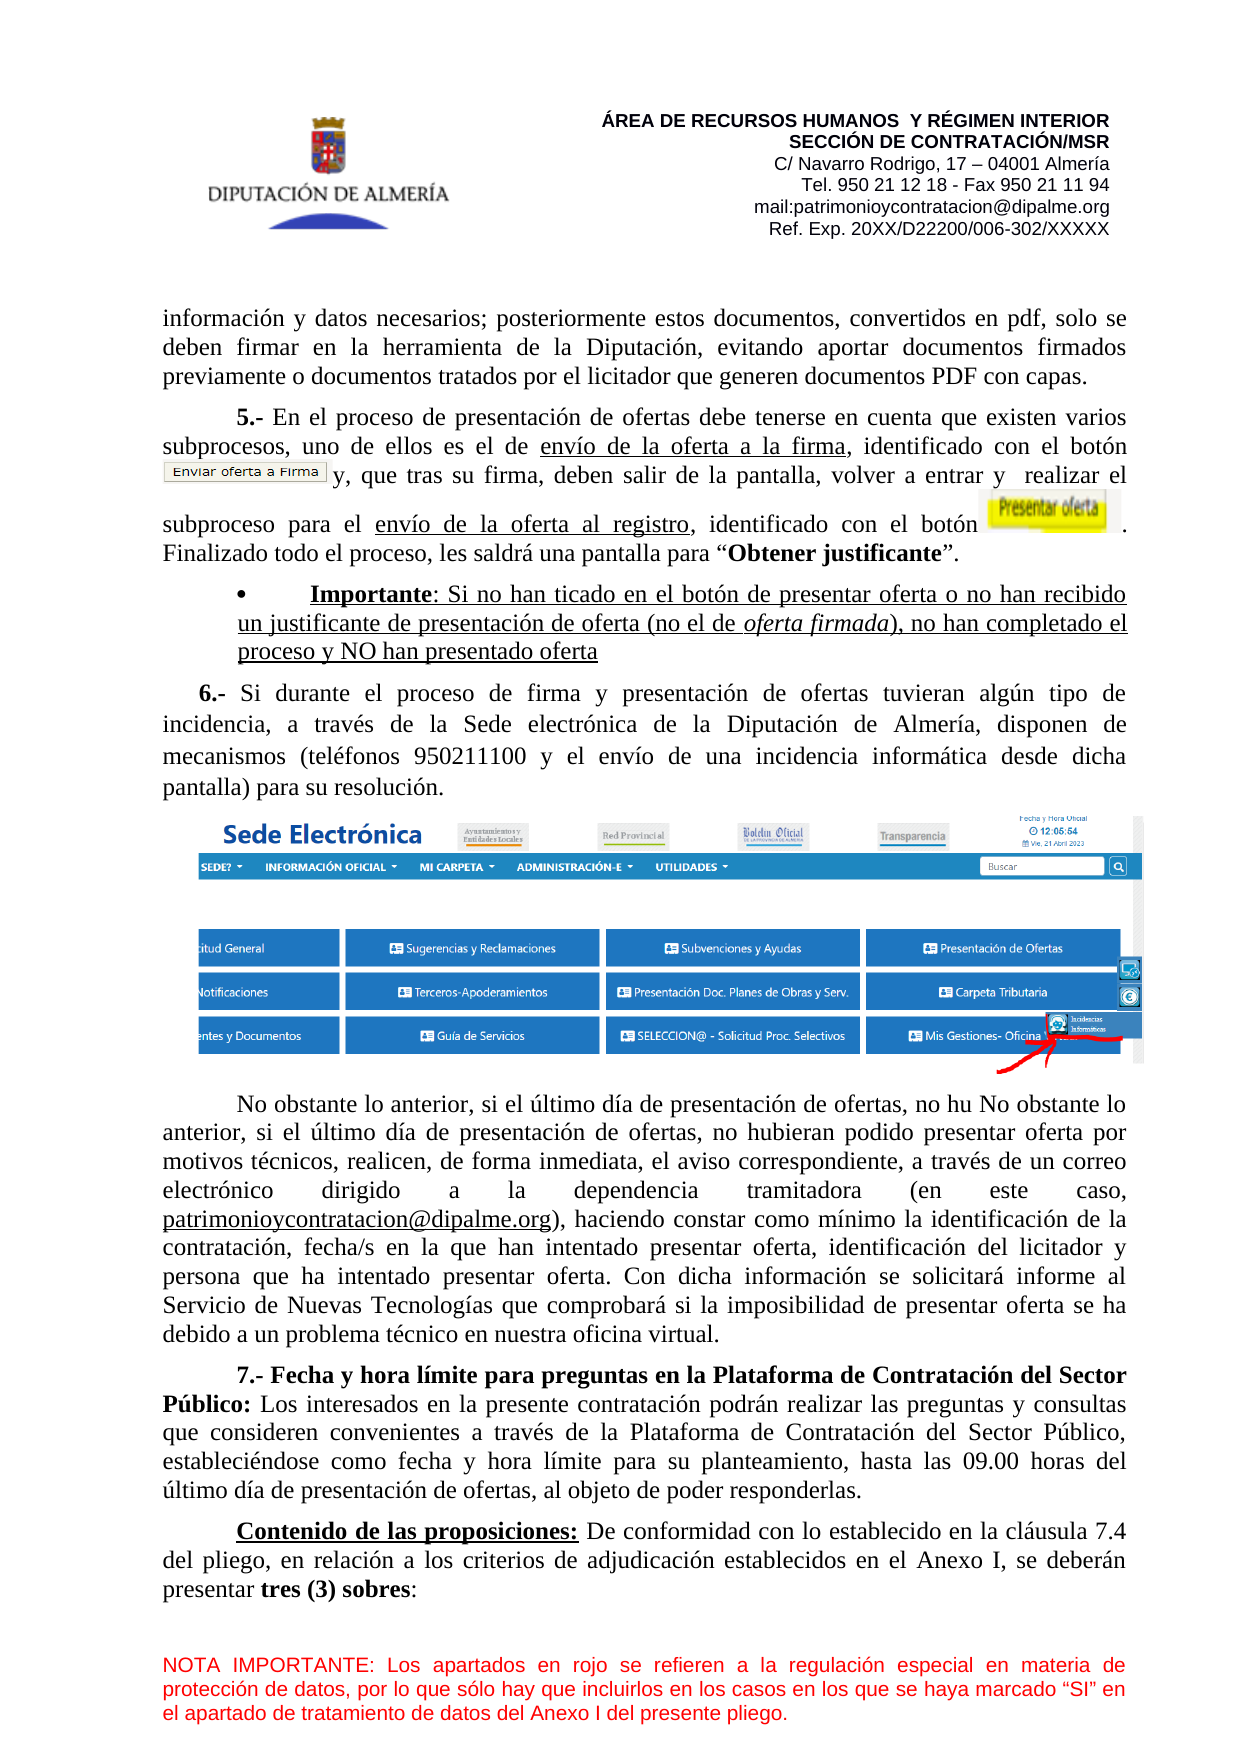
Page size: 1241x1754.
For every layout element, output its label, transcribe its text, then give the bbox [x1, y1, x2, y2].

list Importante: Si no han ticado en el botón de presentar oferta o no han recibido un justificante de presentación de oferta (no el de oferta firmada), no han completado el proceso y NO han presentado oferta [237, 634, 1128, 665]
text Contenido de las proposiciones: De conformidad con lo establecido en la cláusula 7.4 del pliego, en relación a los criterios de adjudicación establecidos en el Anexo I, se deberán presentar tres (3) sobres: [162, 1516, 1128, 1602]
picture [978, 489, 1122, 533]
text 7.- Fecha y hora límite para preguntas en la Plataforma de Contratación del Sector Público: Los interesados en la presente contratación podrán realizar las preguntas y consultas que consideren convenientes a través de la Plataforma de Contratación del Sector Público, estableciéndose como fecha y hora límite para su planteamiento, hasta las 09.00 horas del último día de presentación de ofertas, al objeto de poder responderlas. [162, 1360, 1128, 1504]
list Importante: Si no han ticado en el botón de presentar oferta o no han recibido un justificante de presentación de oferta (no el de oferta firmada), no han completado el proceso y NO han presentado oferta [237, 579, 1128, 633]
text 6.- Si durante el proceso de firma y presentación de ofertas tuvieran algún tipo de incidencia, a través de la Sede electrónica de la Diputación de Almería, disponen de mecanismos (teléfonos 950211100 y el envío de una incidencia informática desde dicha pantalla) para su resolución. [162, 678, 1128, 801]
text 5.- En el proceso de presentación de ofertas debe tenerse en cuenta que existen varios subprocesos, uno de ellos es el de envío de la oferta a la firma, identificado con el botón y, que tras su firma, deben salir de la pantalla, volver a entrar y realizar el subproceso para el envío de la oferta al registro, identificado con el botón. Finalizado todo el proceso, les saldrá una pantalla para “Obtener justificante”. [162, 402, 1128, 566]
picture [162, 459, 333, 484]
text No obstante lo anterior, si el último día de presentación de ofertas, no hu No obstante lo anterior, si el último día de presentación de ofertas, no hubieran podido presentar oferta por motivos técnicos, realicen, de forma inmediata, el aviso correspondiente, a través de un correo electrónico dirigido a la dependencia tramitadora (en este caso, patrimonioycontratacion@dipalme.org), haciendo constar como mínimo la identificación de la contratación, fecha/s en la que han intentado presentar oferta, identificación del licitador y persona que ha intentado presentar oferta. Con dicha información se solicitará informe al Servicio de Nuevas Tecnologías que comprobará si la imposibilidad de presentar oferta se ha debido a un problema técnico en nuestra oficina virtual. [162, 1089, 1128, 1347]
picture [198, 816, 1144, 1074]
picture [208, 117, 451, 231]
